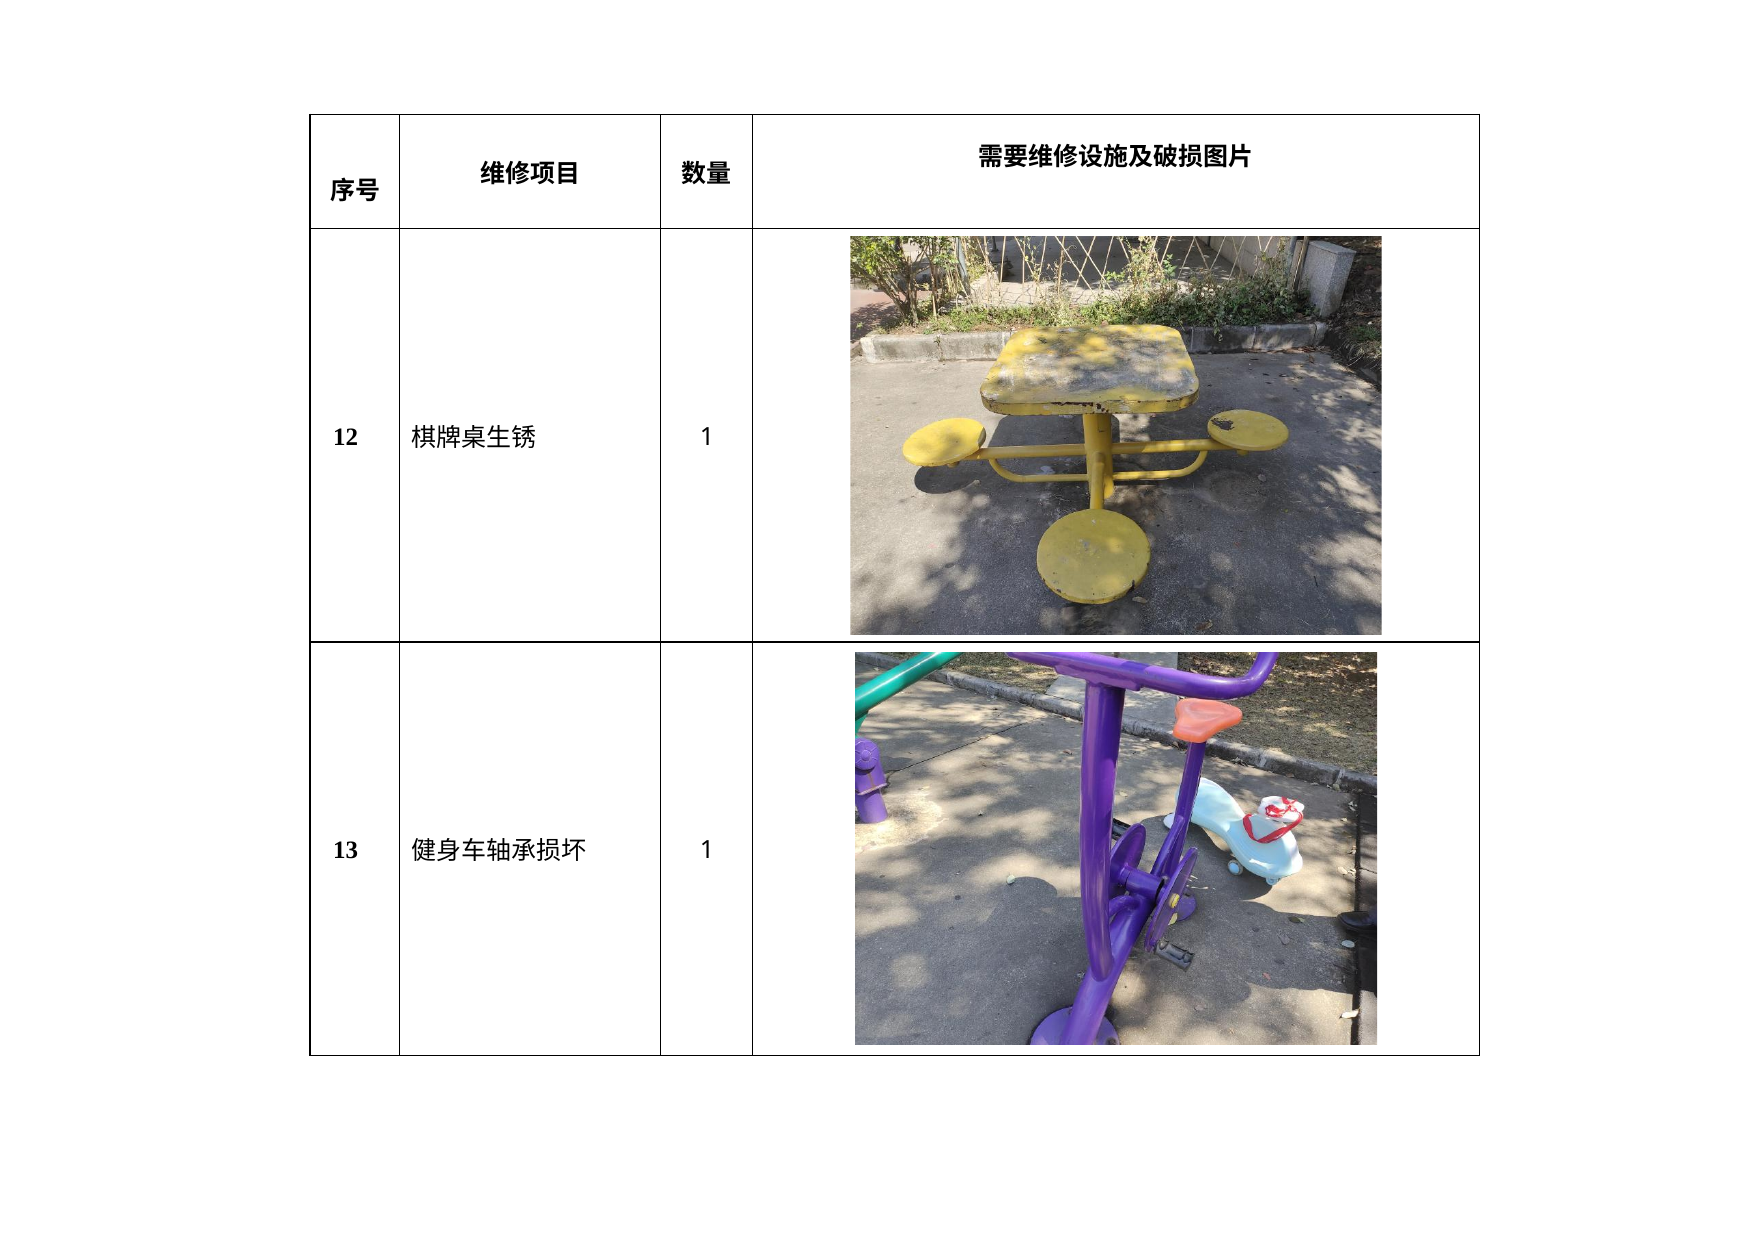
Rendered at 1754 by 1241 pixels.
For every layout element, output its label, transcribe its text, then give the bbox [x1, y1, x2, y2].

picture [855, 652, 1378, 1045]
table_cell 1 [661, 229, 752, 641]
table_cell [753, 229, 1479, 641]
table_header 需要维修设施及破损图片 [753, 115, 1479, 228]
table_cell 棋牌桌生锈 [400, 229, 660, 641]
table_header 维修项目 [400, 115, 660, 228]
table_cell 1 [661, 643, 752, 1055]
table_header 数量 [661, 115, 752, 228]
table_cell [311, 643, 399, 1055]
picture [850, 236, 1382, 635]
table_header 序号 [311, 115, 399, 228]
table_cell [753, 643, 1479, 1055]
table_cell [311, 229, 399, 641]
table_cell 健身车轴承损坏 [400, 643, 660, 1055]
